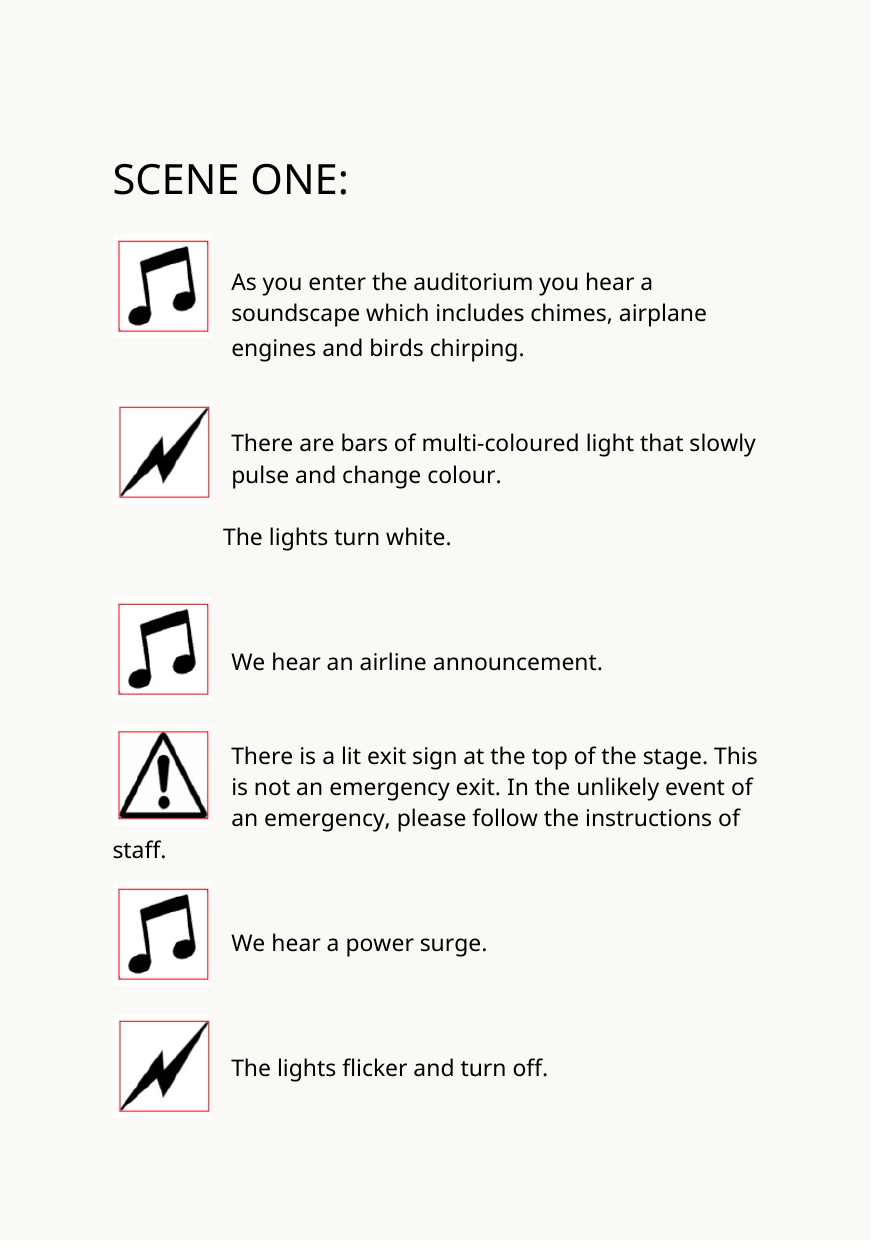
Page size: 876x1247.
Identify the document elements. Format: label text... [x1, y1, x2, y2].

picture [112, 882, 213, 986]
text We hear a power surge. [213, 927, 763, 958]
text There are bars of multi-coloured light that slowly pulse and change colour. [213, 427, 763, 490]
picture [112, 597, 213, 701]
text The lights turn white. [112, 521, 763, 552]
picture [112, 725, 213, 826]
text We hear an airline announcement. [213, 646, 763, 677]
text The lights flicker and turn off. [213, 1052, 763, 1083]
text There is a lit exit sign at the top of the stage. This is not an emergency exit. In the unlikely event of an emergency, please follow the instructions of staff. [112, 740, 763, 865]
text As you enter the auditorium you hear a soundscape which includes chimes, airplane engines and birds chirping. [112, 265, 763, 365]
text SCENE ONE: [112, 150, 763, 207]
picture [112, 1014, 213, 1118]
picture [112, 234, 213, 338]
picture [112, 400, 213, 504]
